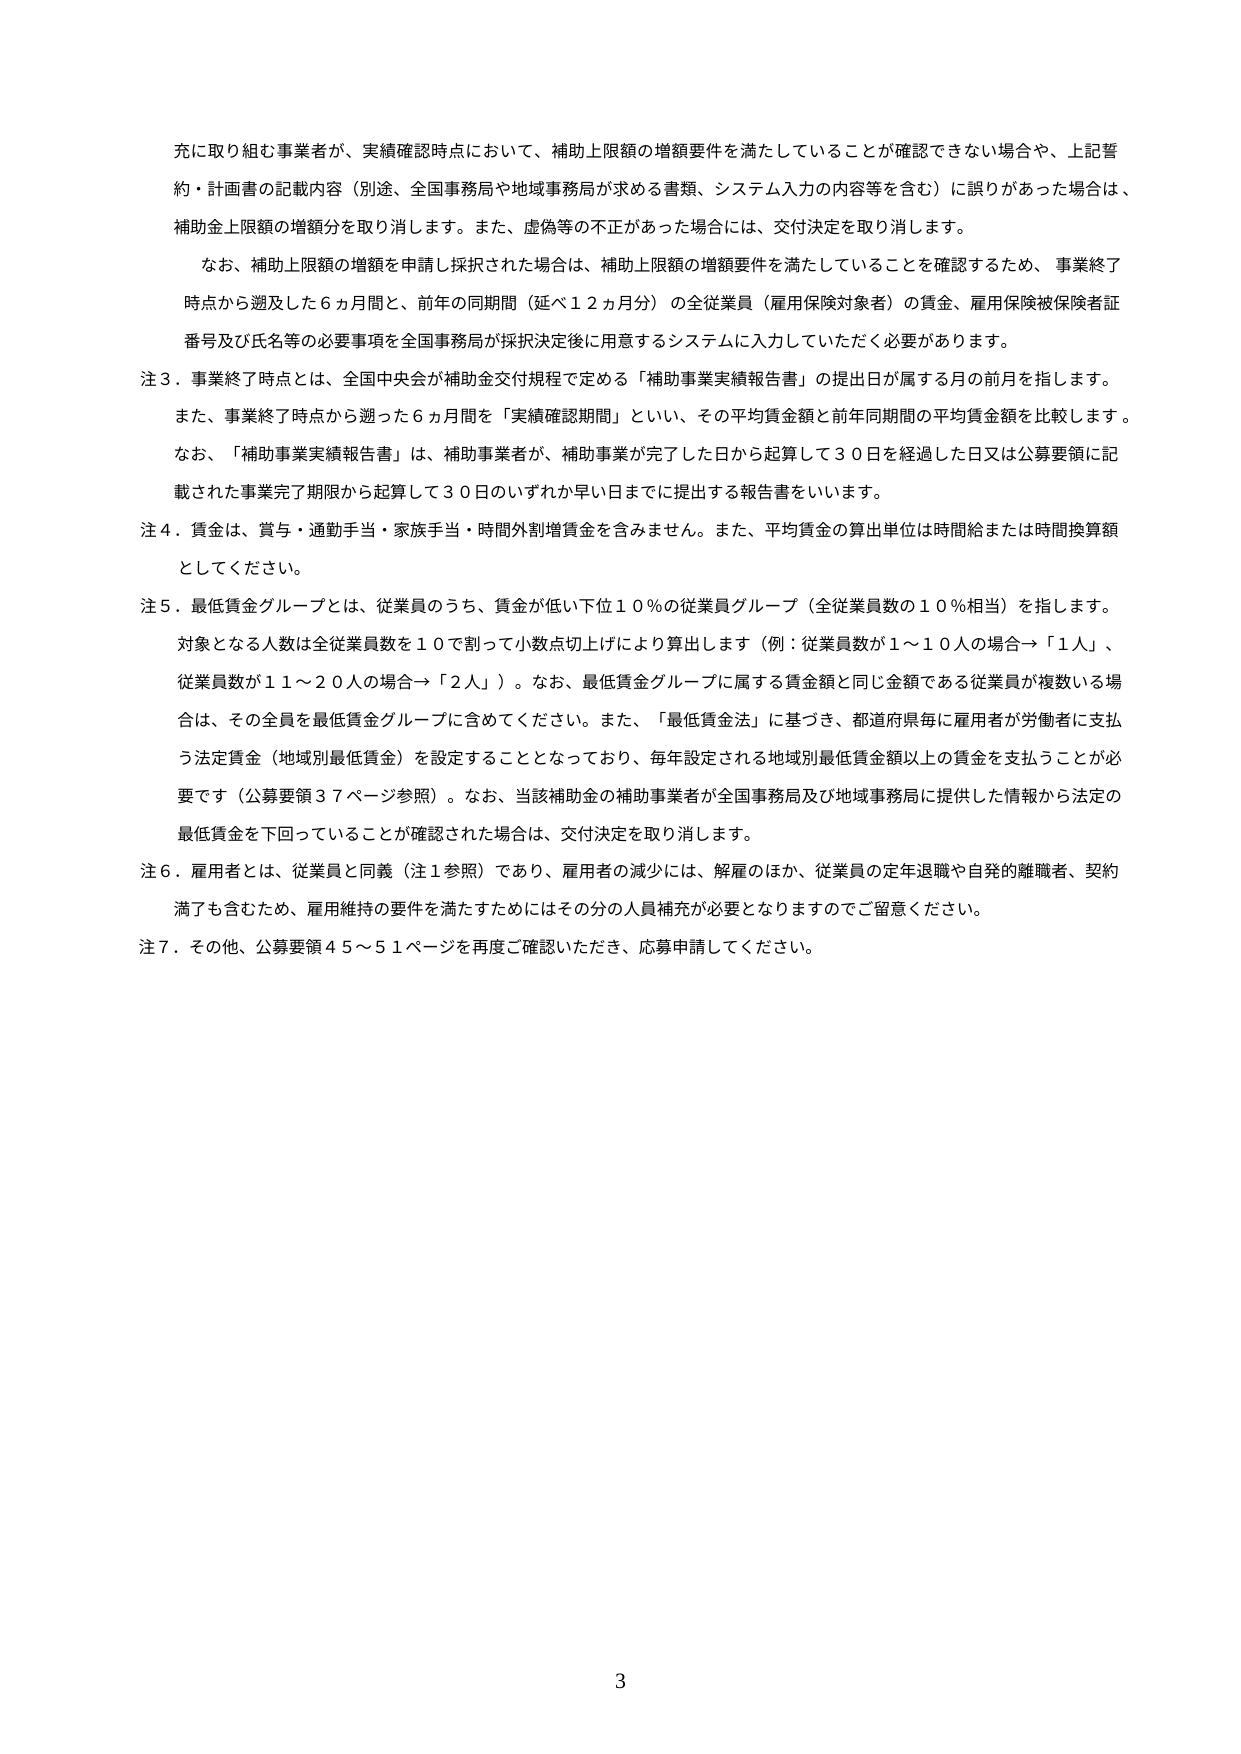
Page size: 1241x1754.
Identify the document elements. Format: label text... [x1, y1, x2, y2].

text 注４．賃金は、賞与・通勤手当・家族手当・時間外割増賃金を含みません。また、平均賃金の算出単位は時間給または時間換算額としてください。 [140, 510, 1122, 586]
text 注５．最低賃金グループとは、従業員のうち、賃金が低い下位１０％の従業員グループ（全従業員数の１０％相当）を指します。対象となる人数は全従業員数を１０で割って小数点切上げにより算出します（例：従業員数が１～１０人の場合→「１人」、従業員数が１１～２０人の場合→「２人」）。なお、最低賃金グループに属する賃金額と同じ金額である従業員が複数いる場合は、その全員を最低賃金グループに含めてください。また、「最低賃金法」に基づき、都道府県毎に雇用者が労働者に支払う法定賃金（地域別最低賃金）を設定することとなっており、毎年設定される地域別最低賃金額以上の賃金を支払うことが必要です（公募要領３７ページ参照）。なお、当該補助金の補助事業者が全国事務局及び地域事務局に提供した情報から法定の最低賃金を下回っていることが確認された場合は、交付決定を取り消します。 [140, 586, 1122, 852]
text 注６．雇用者とは、従業員と同義（注１参照）であり、雇用者の減少には、解雇のほか、従業員の定年退職や自発的離職者、契約満了も含むため、雇用維持の要件を満たすためにはその分の人員補充が必要となりますのでご留意ください。 [140, 852, 1122, 927]
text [140, 131, 1122, 245]
text 注３．事業終了時点とは、全国中央会が補助金交付規程で定める「補助事業実績報告書」の提出日が属する月の前月を指します。また、事業終了時点から遡った６ヵ月間を「実績確認期間」といい、その平均賃金額と前年同期間の平均賃金額を比較します。なお、「補助事業実績報告書」は、補助事業者が、補助事業が完了した日から起算して３０日を経過した日又は公募要領に記載された事業完了期限から起算して３０日のいずれか早い日までに提出する報告書をいいます。 [140, 359, 1122, 510]
text 注７．その他、公募要領４５～５１ページを再度ご確認いただき、応募申請してください。 [118, 927, 1122, 965]
text なお、補助上限額の増額を申請し採択された場合は、補助上限額の増額要件を満たしていることを確認するため、事業終了時点から遡及した６ヵ月間と、前年の同期間（延べ１２ヵ月分）の全従業員（雇用保険対象者）の賃金、雇用保険被保険者証番号及び氏名等の必要事項を全国事務局が採択決定後に用意するシステムに入力していただく必要があります。 [184, 245, 1122, 359]
